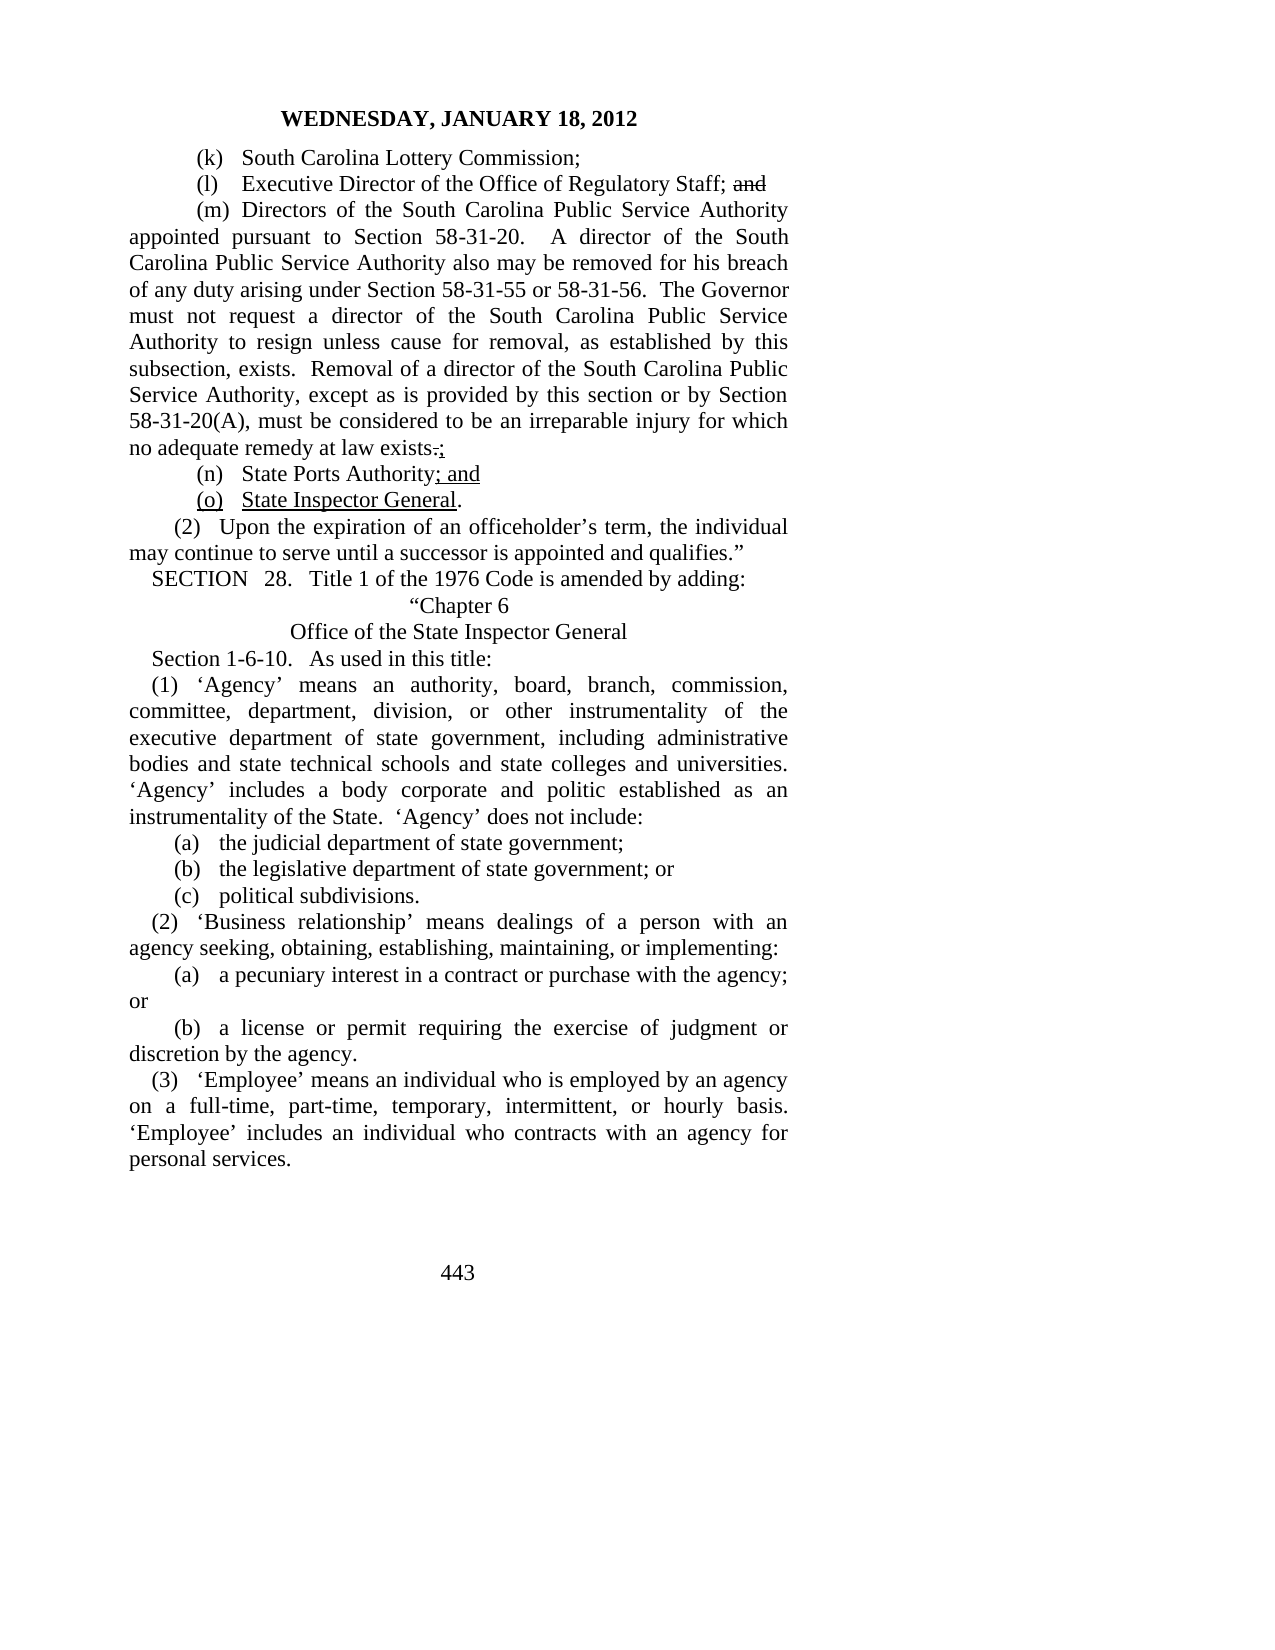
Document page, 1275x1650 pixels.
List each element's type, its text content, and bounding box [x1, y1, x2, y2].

text (o) State Inspector General. [129, 486, 789, 513]
text (b) the legislative department of state government; or [129, 855, 789, 882]
text (a) a pecuniary interest in a contract or purchase with the agency; or [129, 961, 789, 1013]
text (k) South Carolina Lottery Commission; [129, 144, 789, 170]
text (c) political subdivisions. [129, 882, 789, 908]
text SECTION 28. Title 1 of the 1976 Code is amended by adding: [129, 566, 789, 592]
text Section 1-6-10. As used in this title: [129, 644, 789, 671]
text (2) ‘Business relationship’ means dealings of a person with an agency seeking, obtaining, establishing, maintaining, or implementing: [129, 908, 789, 961]
text (m) Directors of the South Carolina Public Service Authority appointed pursuant to Section 58-31-20. A director of the South Carolina Public Service Authority also may be removed for his breach of any duty arising under Section 58-31-55 or 58-31-56. The Governor must not request a director of the South Carolina Public Service Authority to resign unless cause for removal, as established by this subsection, exists. Removal of a director of the South Carolina Public Service Authority, except as is provided by this section or by Section 58-31-20(A), must be considered to be an irreparable injury for which no adequate remedy at law exists.; [129, 197, 789, 460]
text (b) a license or permit requiring the exercise of judgment or discretion by the agency. [129, 1013, 789, 1066]
text (1) ‘Agency’ means an authority, board, branch, commission, committee, department, division, or other instrumentality of the executive department of state government, including administrative bodies and state technical schools and state colleges and universities. ‘Agency’ includes a body corporate and politic established as an instrumentality of the State. ‘Agency’ does not include: [129, 671, 789, 829]
text (n) State Ports Authority; and [129, 460, 789, 486]
text (3) ‘Employee’ means an individual who is employed by an agency on a full-time, part-time, temporary, intermittent, or hourly basis. ‘Employee’ includes an individual who contracts with an agency for personal services. [129, 1066, 789, 1172]
text Office of the State Inspector General [129, 618, 789, 644]
text (2) Upon the expiration of an officeholder’s term, the individual may continue to serve until a successor is appointed and qualifies.” [129, 513, 789, 566]
text (l) Executive Director of the Office of Regulatory Staff; and [129, 170, 789, 197]
text “Chapter 6 [129, 592, 789, 618]
text (a) the judicial department of state government; [129, 829, 789, 855]
